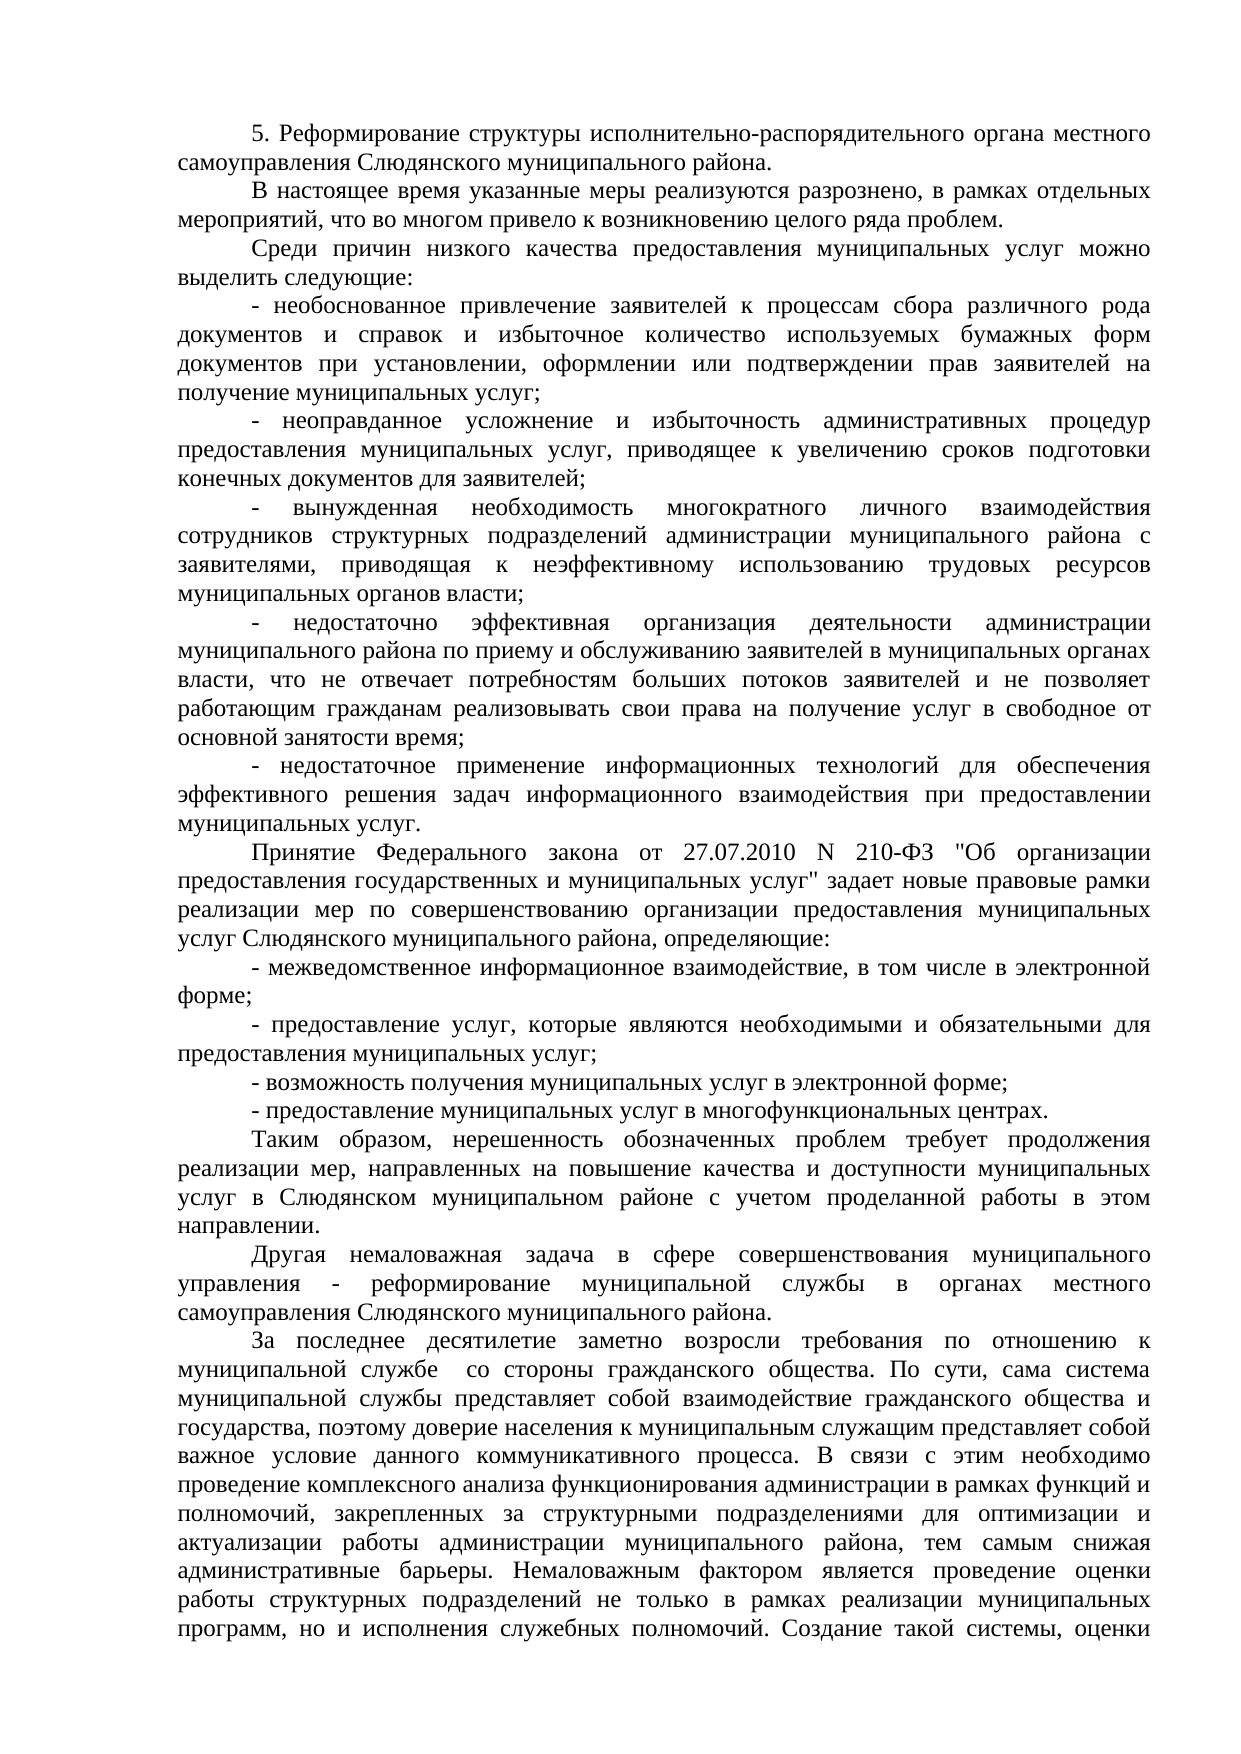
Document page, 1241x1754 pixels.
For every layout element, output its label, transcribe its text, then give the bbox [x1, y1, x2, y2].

text Таким образом, нерешенность обозначенных проблем требует продолжения реализации мер, направленных на повышение качества и доступности муниципальных услуг в Слюдянском муниципальном районе с учетом проделанной работы в этом направлении. [177, 1124, 1152, 1239]
text - предоставление муниципальных услуг в многофункциональных центрах. [177, 1096, 1152, 1124]
text - вынужденная необходимость многократного личного взаимодействия сотрудников структурных подразделений администрации муниципального района с заявителями, приводящая к неэффективному использованию трудовых ресурсов муниципальных органов власти; [177, 492, 1152, 607]
text Среди причин низкого качества предоставления муниципальных услуг можно выделить следующие: [177, 233, 1152, 291]
text - недостаточное применение информационных технологий для обеспечения эффективного решения задач информационного взаимодействия при предоставлении муниципальных услуг. [177, 751, 1152, 837]
text - недостаточно эффективная организация деятельности администрации муниципального района по приему и обслуживанию заявителей в муниципальных органах власти, что не отвечает потребностям больших потоков заявителей и не позволяет работающим гражданам реализовывать свои права на получение услуг в свободное от основной занятости время; [177, 607, 1152, 751]
text - неоправданное усложнение и избыточность административных процедур предоставления муниципальных услуг, приводящее к увеличению сроков подготовки конечных документов для заявителей; [177, 406, 1152, 492]
text Принятие Федерального закона от 27.07.2010 N 210-ФЗ "Об организации предоставления государственных и муниципальных услуг" задает новые правовые рамки реализации мер по совершенствованию организации предоставления муниципальных услуг Слюдянского муниципального района, определяющие: [177, 837, 1152, 952]
text В настоящее время указанные меры реализуются разрознено, в рамках отдельных мероприятий, что во многом привело к возникновению целого ряда проблем. [177, 176, 1152, 233]
text - необоснованное привлечение заявителей к процессам сбора различного рода документов и справок и избыточное количество используемых бумажных форм документов при установлении, оформлении или подтверждении прав заявителей на получение муниципальных услуг; [177, 291, 1152, 406]
text - межведомственное информационное взаимодействие, в том числе в электронной форме; [177, 952, 1152, 1009]
text - возможность получения муниципальных услуг в электронной форме; [177, 1067, 1152, 1096]
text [177, 1326, 1152, 1642]
text Другая немаловажная задача в сфере совершенствования муниципального управления - реформирование муниципальной службы в органах местного самоуправления Слюдянского муниципального района. [177, 1239, 1152, 1326]
text 5. Реформирование структуры исполнительно-распорядительного органа местного самоуправления Слюдянского муниципального района. [177, 118, 1152, 176]
text - предоставление услуг, которые являются необходимыми и обязательными для предоставления муниципальных услуг; [177, 1009, 1152, 1067]
